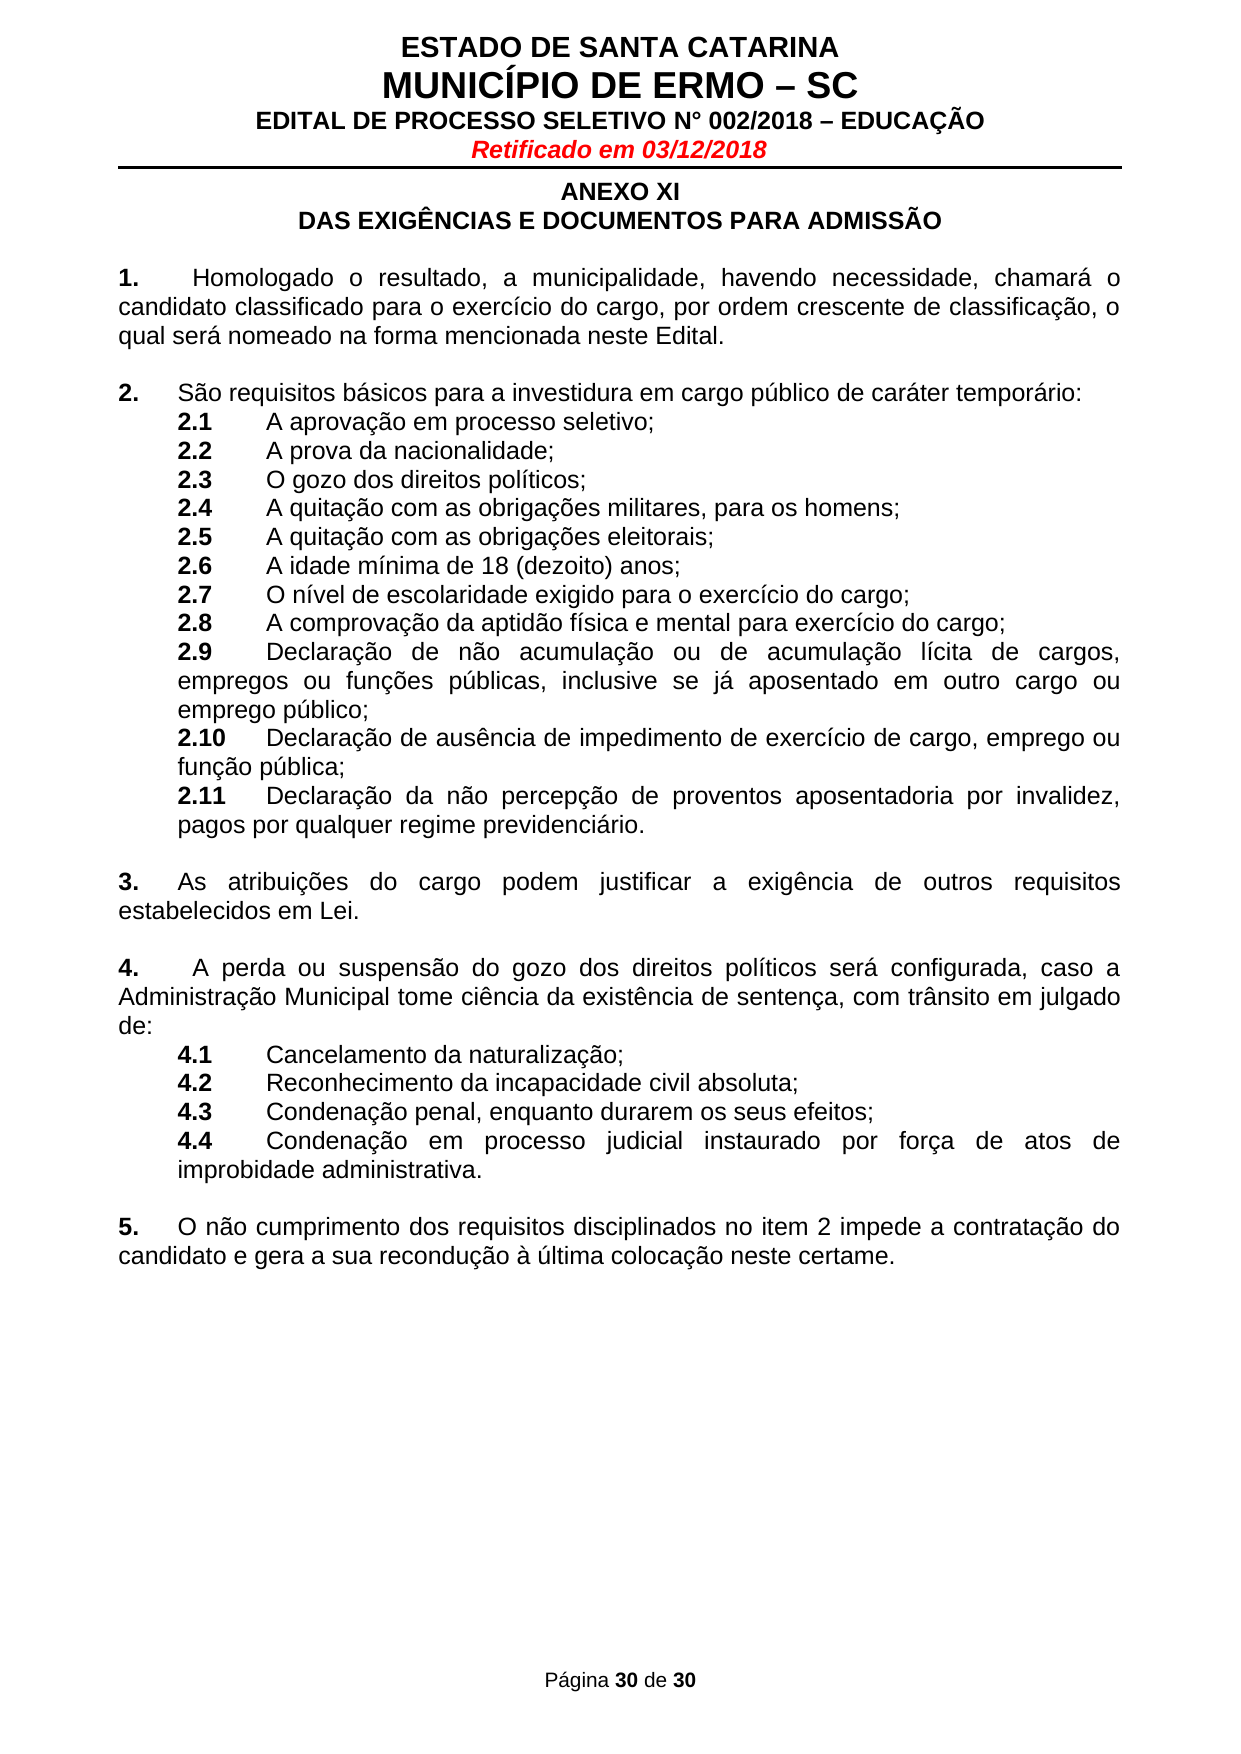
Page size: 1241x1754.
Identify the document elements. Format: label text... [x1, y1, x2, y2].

list As atribuições do cargo podem justificar a exigência de outros requisitos estabelecidos em Lei. [118, 867, 1122, 925]
list A quitação com as obrigações militares, para os homens; [177, 493, 1122, 522]
list A comprovação da aptidão física e mental para exercício do cargo; [177, 608, 1122, 637]
list Homologado o resultado, a municipalidade, havendo necessidade, chamará o candidato classificado para o exercício do cargo, por ordem crescente de classificação, o qual será nomeado na forma mencionada neste Edital. [118, 263, 1122, 350]
text ANEXO XI [118, 177, 1122, 206]
list O não cumprimento dos requisitos disciplinados no item 2 impede a contratação do candidato e gera a sua recondução à última colocação neste certame. [118, 1212, 1122, 1270]
list Declaração de não acumulação ou de acumulação lícita de cargos, empregos ou funções públicas, inclusive se já aposentado em outro cargo ou emprego público; [177, 637, 1122, 723]
list Declaração da não percepção de proventos aposentadoria por invalidez, pagos por qualquer regime previdenciário. [177, 781, 1122, 838]
list Declaração de ausência de impedimento de exercício de cargo, emprego ou função pública; [177, 723, 1122, 781]
list O gozo dos direitos políticos; [177, 465, 1122, 493]
list São requisitos básicos para a investidura em cargo público de caráter temporário: [118, 378, 1122, 407]
list A prova da nacionalidade; [177, 436, 1122, 465]
list Reconhecimento da incapacidade civil absoluta; [177, 1068, 1122, 1097]
list A perda ou suspensão do gozo dos direitos políticos será configurada, caso a Administração Municipal tome ciência da existência de sentença, com trânsito em julgado de: [118, 953, 1122, 1040]
list O nível de escolaridade exigido para o exercício do cargo; [177, 580, 1122, 608]
list A quitação com as obrigações eleitorais; [177, 522, 1122, 551]
list A aprovação em processo seletivo; [177, 407, 1122, 436]
list Condenação penal, enquanto durarem os seus efeitos; [177, 1097, 1122, 1126]
list Cancelamento da naturalização; [177, 1040, 1122, 1068]
list Condenação em processo judicial instaurado por força de atos de improbidade administrativa. [177, 1126, 1122, 1183]
list A idade mínima de 18 (dezoito) anos; [177, 551, 1122, 580]
text DAS EXIGÊNCIAS E DOCUMENTOS PARA ADMISSÃO [118, 206, 1122, 235]
